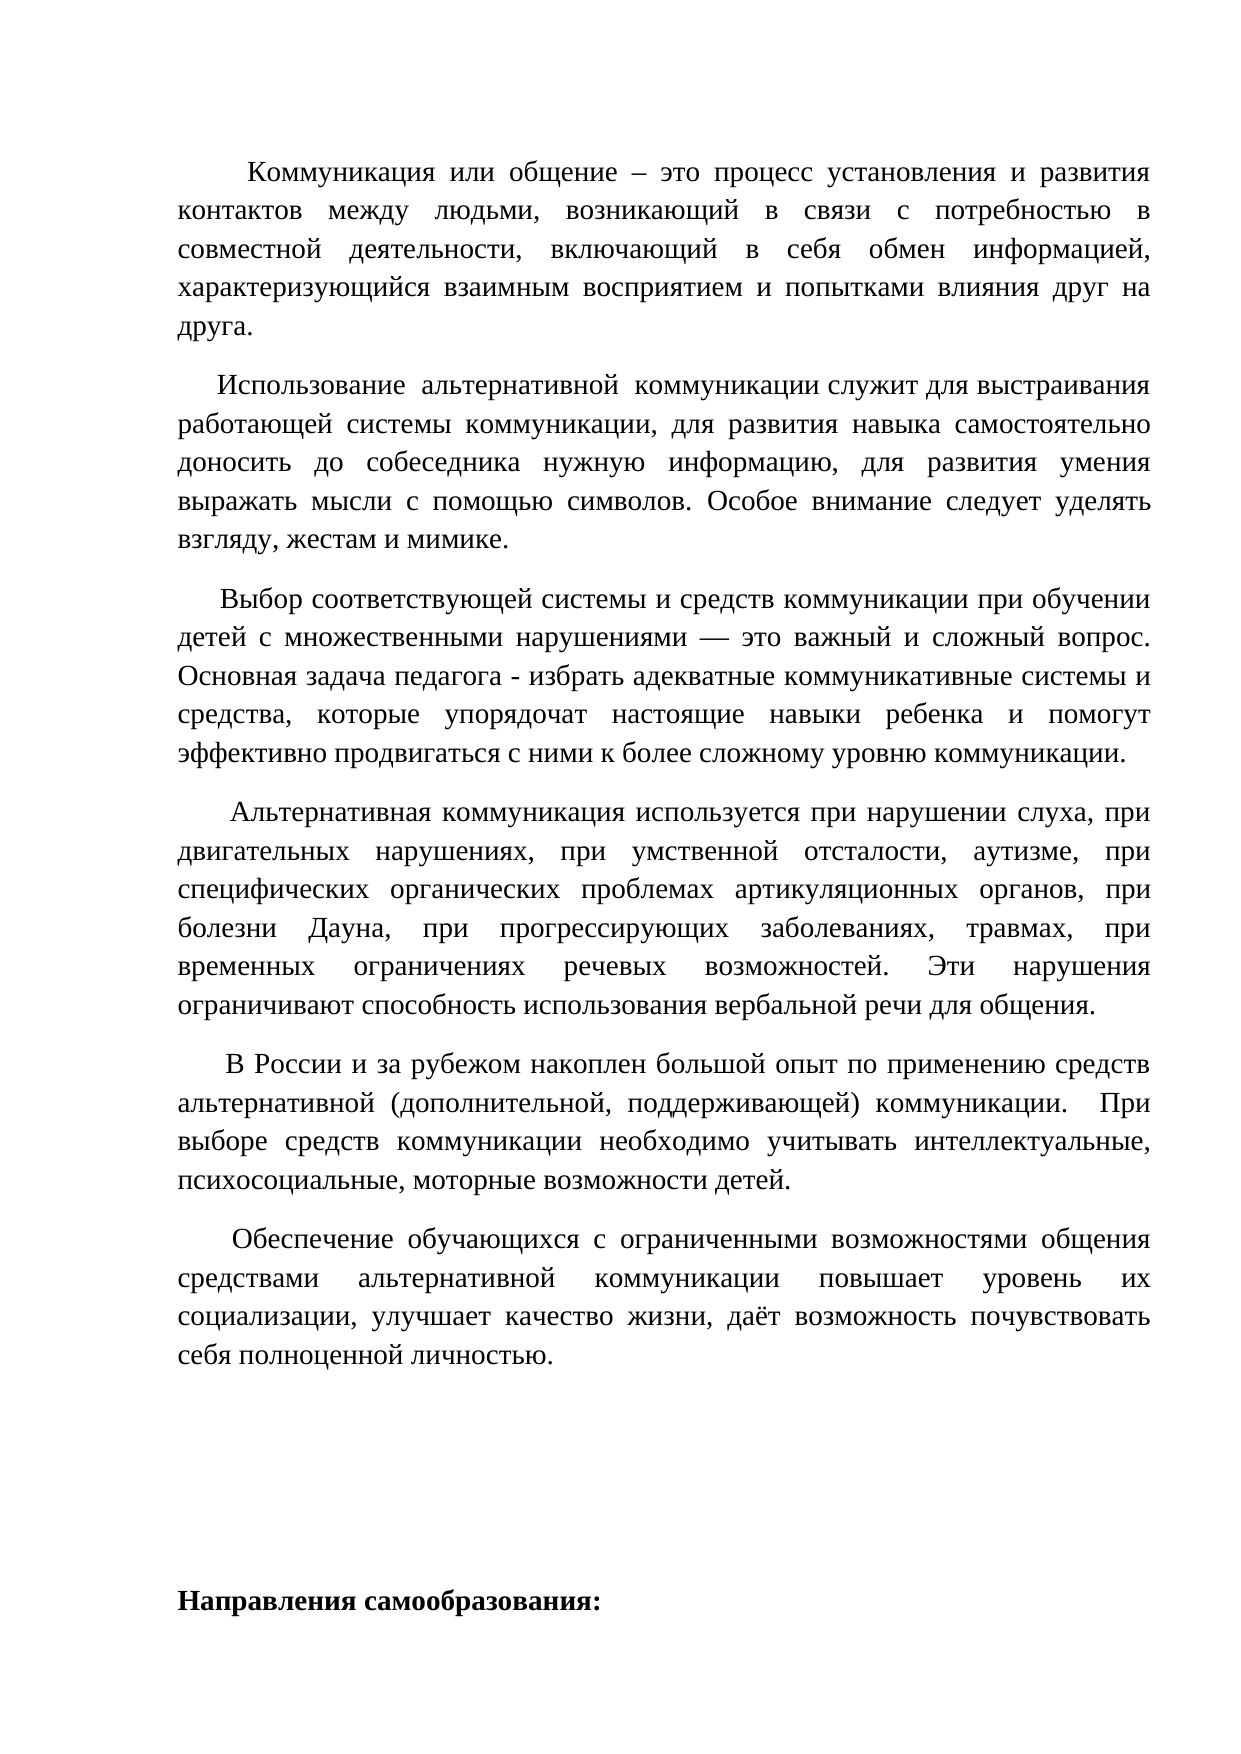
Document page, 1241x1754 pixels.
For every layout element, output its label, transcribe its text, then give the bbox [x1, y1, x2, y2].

text Обеспечение обучающихся с ограниченными возможностями общения средствами альтернативной коммуникации повышает уровень их социализации, улучшает качество жизни, даёт возможность почувствовать себя полноценной личностью. [177, 1221, 1152, 1371]
text Коммуникация или общение – это процесс установления и развития контактов между людьми, возникающий в связи с потребностью в совместной деятельности, включающий в себя обмен информацией, характеризующийся взаимным восприятием и попытками влияния друг на друга. [177, 154, 1152, 341]
text Альтернативная коммуникация используется при нарушении слуха, при двигательных нарушениях, при умственной отсталости, аутизме, при специфических органических проблемах артикуляционных органов, при болезни Дауна, при прогрессирующих заболеваниях, травмах, при временных ограничениях речевых возможностей. Эти нарушения ограничивают способность использования вербальной речи для общения. [177, 794, 1152, 1021]
text В России и за рубежом накоплен большой опыт по применению средств альтернативной (дополнительной, поддерживающей) коммуникации. При выборе средств коммуникации необходимо учитывать интеллектуальные, психосоциальные, моторные возможности детей. [177, 1046, 1152, 1196]
text Использование альтернативной коммуникации служит для выстраивания работающей системы коммуникации, для развития навыка самостоятельно доносить до собеседника нужную информацию, для развития умения выражать мысли с помощью символов. Особое внимание следует уделять взгляду, жестам и мимике. [177, 367, 1152, 555]
text Направления самообразования: [177, 1583, 1152, 1616]
text Выбор соответствующей системы и средств коммуникации при обучении детей с множественными нарушениями — это важный и сложный вопрос. Основная задача педагога - избрать адекватные коммуникативные системы и средства, которые упорядочат настоящие навыки ребенка и помогут эффективно продвигаться с ними к более сложному уровню коммуникации. [177, 581, 1152, 768]
